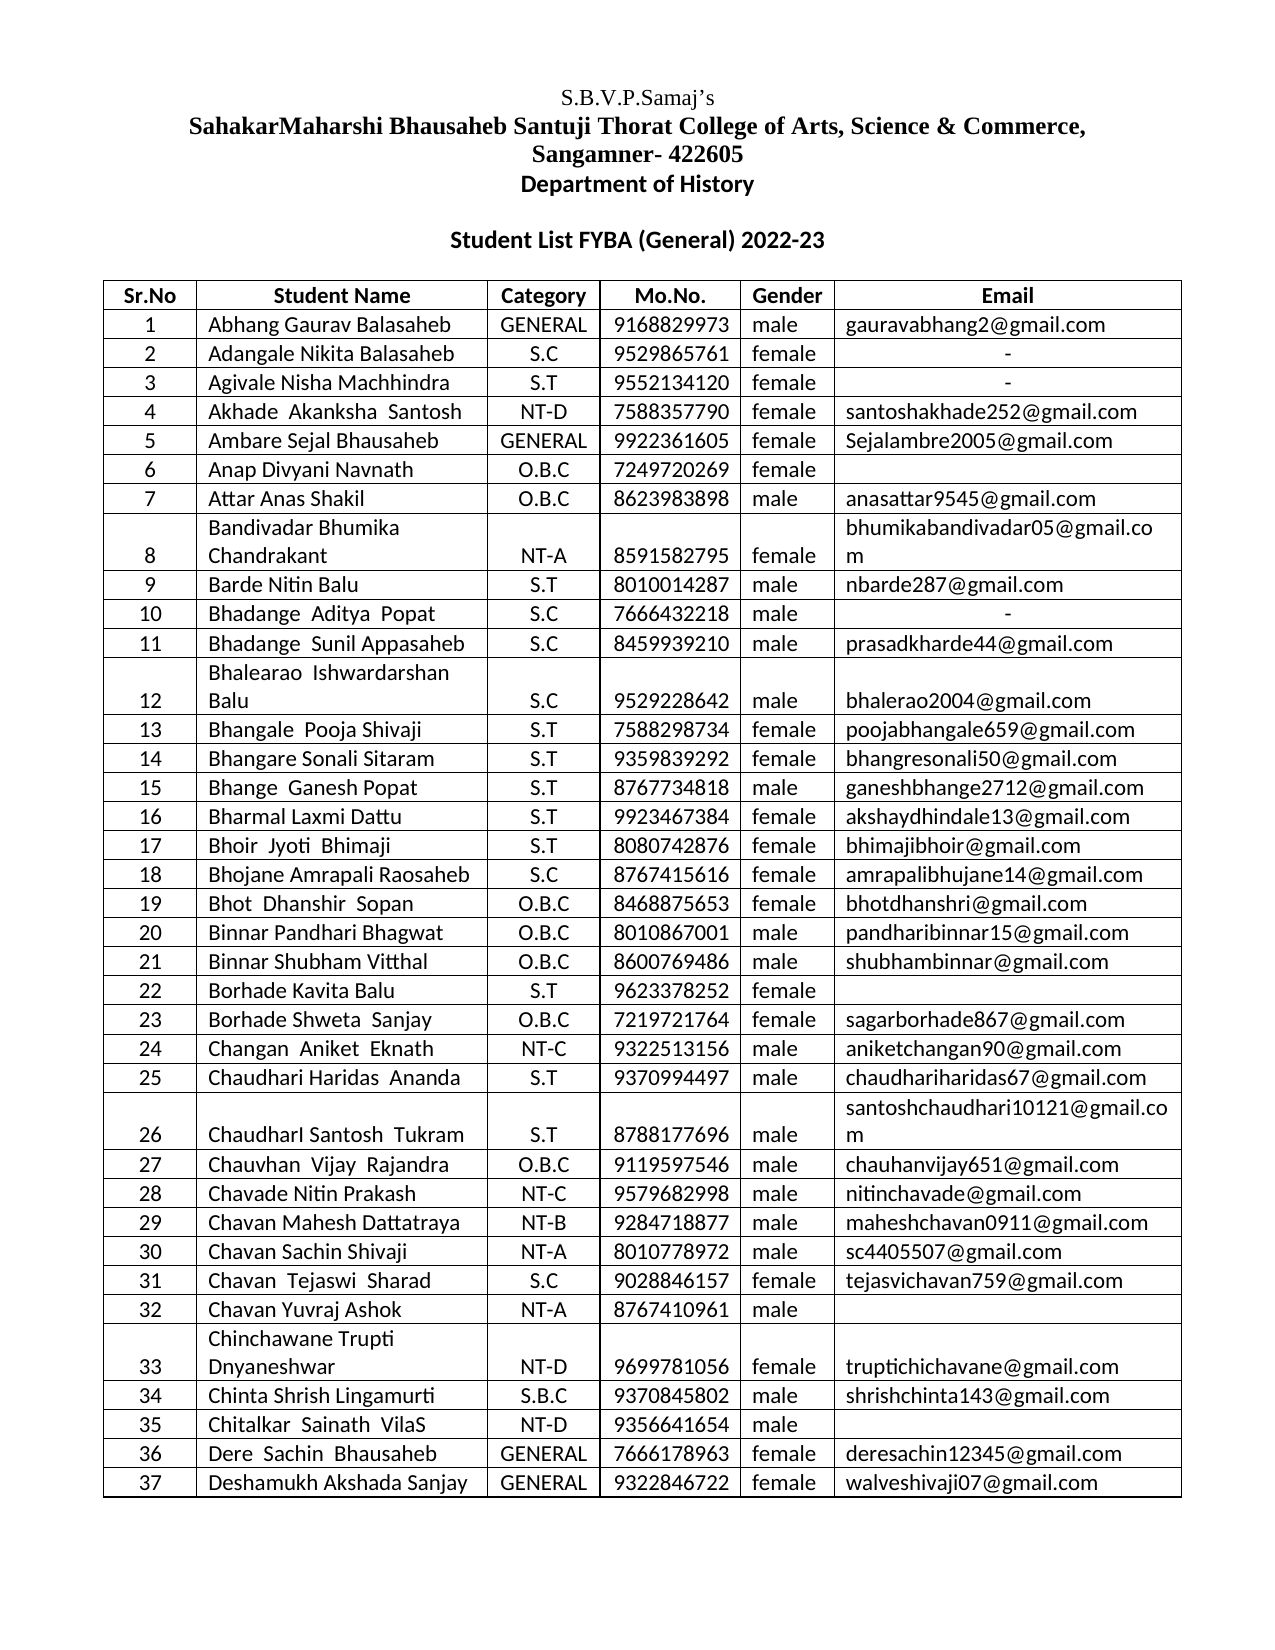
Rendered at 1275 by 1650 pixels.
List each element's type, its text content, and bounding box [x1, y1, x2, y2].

table_cell Agivale Nisha Machhindra [197, 368, 487, 396]
table_cell Binnar Pandhari Bhagwat [197, 918, 487, 946]
table_cell Chauvhan Vijay Rajandra [197, 1150, 487, 1178]
table_cell male [741, 947, 834, 975]
table_cell NT-A [488, 1295, 599, 1323]
table_cell 8080742876 [601, 831, 740, 859]
table_cell 27 [104, 1150, 196, 1178]
table_cell female [741, 1324, 834, 1380]
table_cell O.B.C [488, 947, 599, 975]
text SahakarMaharshi Bhausaheb Santuji Thorat College of Arts, Science & Commerce, Sangamner- 422605 [150, 111, 1125, 168]
text Department of History [150, 168, 1125, 199]
table_cell 19 [104, 889, 196, 917]
table_cell 14 [104, 744, 196, 772]
table_cell 8459939210 [601, 629, 740, 657]
table_cell 9370994497 [601, 1064, 740, 1092]
table_cell Anap Divyani Navnath [197, 455, 487, 483]
table_cell S.T [488, 976, 599, 1004]
table_cell [835, 1295, 1181, 1323]
table_cell 16 [104, 802, 196, 830]
table_cell ganeshbhange2712@gmail.com [835, 773, 1181, 801]
table_cell 10 [104, 600, 196, 628]
table_cell bhalerao2004@gmail.com [835, 658, 1181, 714]
table_cell 34 [104, 1381, 196, 1409]
table_cell 15 [104, 773, 196, 801]
table_cell Binnar Shubham Vitthal [197, 947, 487, 975]
table_cell bhimajibhoir@gmail.com [835, 831, 1181, 859]
table_cell male [741, 1295, 834, 1323]
table_cell female [741, 455, 834, 483]
table_cell S.T [488, 368, 599, 396]
table_cell 8600769486 [601, 947, 740, 975]
table_cell male [741, 1381, 834, 1409]
table_cell poojabhangale659@gmail.com [835, 715, 1181, 743]
table_cell 28 [104, 1179, 196, 1207]
table_cell 8 [104, 514, 196, 569]
table_cell 22 [104, 976, 196, 1004]
table_cell 9356641654 [601, 1410, 740, 1438]
table_cell 9 [104, 571, 196, 598]
table_cell deresachin12345@gmail.com [835, 1439, 1181, 1467]
table_cell GENERAL [488, 1439, 599, 1467]
table_cell chaudhariharidas67@gmail.com [835, 1064, 1181, 1092]
table_cell Bandivadar Bhumika Chandrakant [197, 514, 487, 569]
table_cell 9529865761 [601, 339, 740, 367]
table_cell Bhadange Aditya Popat [197, 600, 487, 628]
table_cell female [741, 1468, 834, 1496]
table_cell Borhade Shweta Sanjay [197, 1005, 487, 1033]
table_cell Chavade Nitin Prakash [197, 1179, 487, 1207]
table_cell Chinta Shrish Lingamurti [197, 1381, 487, 1409]
table_cell NT-B [488, 1208, 599, 1236]
table_cell 4 [104, 397, 196, 425]
table_cell 26 [104, 1093, 196, 1149]
table_cell 35 [104, 1410, 196, 1438]
table_cell Bhoir Jyoti Bhimaji [197, 831, 487, 859]
table_header Mo.No. [601, 281, 740, 309]
table_cell Bhot Dhanshir Sopan [197, 889, 487, 917]
table_cell female [741, 426, 834, 454]
text Student List FYBA (General) 2022-23 [150, 224, 1125, 254]
table_cell 7666432218 [601, 600, 740, 628]
table_cell akshaydhindale13@gmail.com [835, 802, 1181, 830]
table_cell shubhambinnar@gmail.com [835, 947, 1181, 975]
table_cell chauhanvijay651@gmail.com [835, 1150, 1181, 1178]
table_cell 9359839292 [601, 744, 740, 772]
table_cell 8010014287 [601, 571, 740, 598]
table_cell 8591582795 [601, 514, 740, 569]
table_cell santoshakhade252@gmail.com [835, 397, 1181, 425]
table_cell male [741, 571, 834, 598]
table_cell S.C [488, 600, 599, 628]
table_cell 25 [104, 1064, 196, 1092]
table_cell 9922361605 [601, 426, 740, 454]
table_cell female [741, 744, 834, 772]
table_cell male [741, 484, 834, 512]
table_cell 36 [104, 1439, 196, 1467]
table_cell NT-C [488, 1179, 599, 1207]
table_cell 24 [104, 1035, 196, 1062]
table_cell male [741, 773, 834, 801]
table_cell 30 [104, 1237, 196, 1265]
table_cell female [741, 802, 834, 830]
table_cell male [741, 1410, 834, 1438]
table_cell Abhang Gaurav Balasaheb [197, 310, 487, 338]
table_cell female [741, 397, 834, 425]
table_cell female [741, 1005, 834, 1033]
table_header Category [488, 281, 599, 309]
table_cell - [835, 368, 1181, 396]
table_cell 17 [104, 831, 196, 859]
table_cell female [741, 1439, 834, 1467]
table_cell Bhadange Sunil Appasaheb [197, 629, 487, 657]
table_cell 5 [104, 426, 196, 454]
table_cell Chaudhari Haridas Ananda [197, 1064, 487, 1092]
table_cell 31 [104, 1266, 196, 1294]
table_cell GENERAL [488, 310, 599, 338]
table_cell female [741, 514, 834, 569]
table_cell pandharibinnar15@gmail.com [835, 918, 1181, 946]
table_cell sagarborhade867@gmail.com [835, 1005, 1181, 1033]
table_cell 18 [104, 860, 196, 888]
table_cell aniketchangan90@gmail.com [835, 1035, 1181, 1062]
table_cell NT-A [488, 1237, 599, 1265]
table_cell anasattar9545@gmail.com [835, 484, 1181, 512]
table_cell O.B.C [488, 1150, 599, 1178]
text S.B.V.P.Samaj’s [150, 84, 1125, 111]
table_cell 9623378252 [601, 976, 740, 1004]
table_cell 1 [104, 310, 196, 338]
table_cell 20 [104, 918, 196, 946]
table_cell Adangale Nikita Balasaheb [197, 339, 487, 367]
table_cell Chavan Sachin Shivaji [197, 1237, 487, 1265]
table_cell 32 [104, 1295, 196, 1323]
table_cell male [741, 310, 834, 338]
table_cell maheshchavan0911@gmail.com [835, 1208, 1181, 1236]
table_cell S.B.C [488, 1381, 599, 1409]
table_cell S.T [488, 1064, 599, 1092]
table_cell sc4405507@gmail.com [835, 1237, 1181, 1265]
table_cell S.T [488, 802, 599, 830]
table_cell nitinchavade@gmail.com [835, 1179, 1181, 1207]
table_cell 9322846722 [601, 1468, 740, 1496]
table_cell Borhade Kavita Balu [197, 976, 487, 1004]
table_cell nbarde287@gmail.com [835, 571, 1181, 598]
table_cell bhangresonali50@gmail.com [835, 744, 1181, 772]
table_cell - [835, 339, 1181, 367]
table_cell 9552134120 [601, 368, 740, 396]
table_cell male [741, 918, 834, 946]
table_cell Attar Anas Shakil [197, 484, 487, 512]
table_cell male [741, 1064, 834, 1092]
table_cell 7588298734 [601, 715, 740, 743]
table_cell Chavan Tejaswi Sharad [197, 1266, 487, 1294]
table_cell Deshamukh Akshada Sanjay [197, 1468, 487, 1496]
table_cell male [741, 600, 834, 628]
table_cell bhumikabandivadar05@gmail.com [835, 514, 1181, 569]
table_cell male [741, 1093, 834, 1149]
table_header Email [835, 281, 1181, 309]
table_header Sr.No [104, 281, 196, 309]
table_cell S.C [488, 629, 599, 657]
table_cell S.T [488, 571, 599, 598]
table_cell Changan Aniket Eknath [197, 1035, 487, 1062]
table_cell [835, 1410, 1181, 1438]
table_cell amrapalibhujane14@gmail.com [835, 860, 1181, 888]
table_cell ChaudharI Santosh Tukram [197, 1093, 487, 1149]
table_cell female [741, 976, 834, 1004]
table_cell 9028846157 [601, 1266, 740, 1294]
table_cell female [741, 831, 834, 859]
table_cell S.C [488, 658, 599, 714]
table_cell 8010867001 [601, 918, 740, 946]
table_cell 23 [104, 1005, 196, 1033]
table_cell female [741, 1266, 834, 1294]
table_cell Akhade Akanksha Santosh [197, 397, 487, 425]
table_cell prasadkharde44@gmail.com [835, 629, 1181, 657]
table_cell - [835, 600, 1181, 628]
table_cell male [741, 1179, 834, 1207]
table_cell male [741, 1035, 834, 1062]
table_cell 33 [104, 1324, 196, 1380]
table_cell O.B.C [488, 889, 599, 917]
table_cell 8767734818 [601, 773, 740, 801]
table_cell 9322513156 [601, 1035, 740, 1062]
table_cell female [741, 715, 834, 743]
table_cell 9699781056 [601, 1324, 740, 1380]
table_cell O.B.C [488, 455, 599, 483]
table_cell O.B.C [488, 1005, 599, 1033]
table_cell 7 [104, 484, 196, 512]
table_cell 9168829973 [601, 310, 740, 338]
table_cell female [741, 339, 834, 367]
table_cell Chavan Yuvraj Ashok [197, 1295, 487, 1323]
table_cell male [741, 629, 834, 657]
table_cell female [741, 368, 834, 396]
table_cell Chavan Mahesh Dattatraya [197, 1208, 487, 1236]
table_cell 7249720269 [601, 455, 740, 483]
table_cell walveshivaji07@gmail.com [835, 1468, 1181, 1496]
table_cell gauravabhang2@gmail.com [835, 310, 1181, 338]
table_cell male [741, 1208, 834, 1236]
table_cell 13 [104, 715, 196, 743]
table_cell santoshchaudhari10121@gmail.com [835, 1093, 1181, 1149]
table_cell 7219721764 [601, 1005, 740, 1033]
table_cell Bhojane Amrapali Raosaheb [197, 860, 487, 888]
table_cell 6 [104, 455, 196, 483]
table_cell bhotdhanshri@gmail.com [835, 889, 1181, 917]
table_cell Bhangare Sonali Sitaram [197, 744, 487, 772]
table_cell 9370845802 [601, 1381, 740, 1409]
table_header Gender [741, 281, 834, 309]
table_cell 2 [104, 339, 196, 367]
table_cell 8767415616 [601, 860, 740, 888]
table_cell O.B.C [488, 918, 599, 946]
table_cell 7588357790 [601, 397, 740, 425]
table_cell 8767410961 [601, 1295, 740, 1323]
table_cell 7666178963 [601, 1439, 740, 1467]
table_cell NT-C [488, 1035, 599, 1062]
table_cell Dere Sachin Bhausaheb [197, 1439, 487, 1467]
table_cell Ambare Sejal Bhausaheb [197, 426, 487, 454]
table_cell tejasvichavan759@gmail.com [835, 1266, 1181, 1294]
table_cell Sejalambre2005@gmail.com [835, 426, 1181, 454]
table_header Student Name [197, 281, 487, 309]
table_cell S.T [488, 773, 599, 801]
table_cell S.C [488, 1266, 599, 1294]
table_cell 9923467384 [601, 802, 740, 830]
table_cell NT-A [488, 514, 599, 569]
table_cell 29 [104, 1208, 196, 1236]
table_cell female [741, 860, 834, 888]
table_cell 21 [104, 947, 196, 975]
table_cell 8623983898 [601, 484, 740, 512]
table_cell NT-D [488, 1324, 599, 1380]
table_cell 37 [104, 1468, 196, 1496]
table_cell female [741, 889, 834, 917]
table_cell 12 [104, 658, 196, 714]
table_cell male [741, 1237, 834, 1265]
table_cell O.B.C [488, 484, 599, 512]
table_cell 9529228642 [601, 658, 740, 714]
table_cell truptichichavane@gmail.com [835, 1324, 1181, 1380]
table_cell Bhalearao Ishwardarshan Balu [197, 658, 487, 714]
table_cell S.C [488, 860, 599, 888]
table_cell S.T [488, 831, 599, 859]
table_cell 9284718877 [601, 1208, 740, 1236]
table_cell 3 [104, 368, 196, 396]
table_cell 8010778972 [601, 1237, 740, 1265]
table_cell 9119597546 [601, 1150, 740, 1178]
table_cell Barde Nitin Balu [197, 571, 487, 598]
table_cell shrishchinta143@gmail.com [835, 1381, 1181, 1409]
table_cell [835, 455, 1181, 483]
table_cell NT-D [488, 397, 599, 425]
table_cell GENERAL [488, 1468, 599, 1496]
table_cell male [741, 1150, 834, 1178]
table_cell 8468875653 [601, 889, 740, 917]
table_cell 11 [104, 629, 196, 657]
table_cell Chitalkar Sainath VilaS [197, 1410, 487, 1438]
table_cell 9579682998 [601, 1179, 740, 1207]
table_cell Bhangale Pooja Shivaji [197, 715, 487, 743]
table_cell S.T [488, 715, 599, 743]
table_cell Chinchawane Trupti Dnyaneshwar [197, 1324, 487, 1380]
table_cell [835, 976, 1181, 1004]
table_cell Bhange Ganesh Popat [197, 773, 487, 801]
table_cell GENERAL [488, 426, 599, 454]
table_cell Bharmal Laxmi Dattu [197, 802, 487, 830]
table_cell S.T [488, 744, 599, 772]
table_cell 8788177696 [601, 1093, 740, 1149]
table_cell S.T [488, 1093, 599, 1149]
table_cell male [741, 658, 834, 714]
table_cell NT-D [488, 1410, 599, 1438]
table_cell S.C [488, 339, 599, 367]
